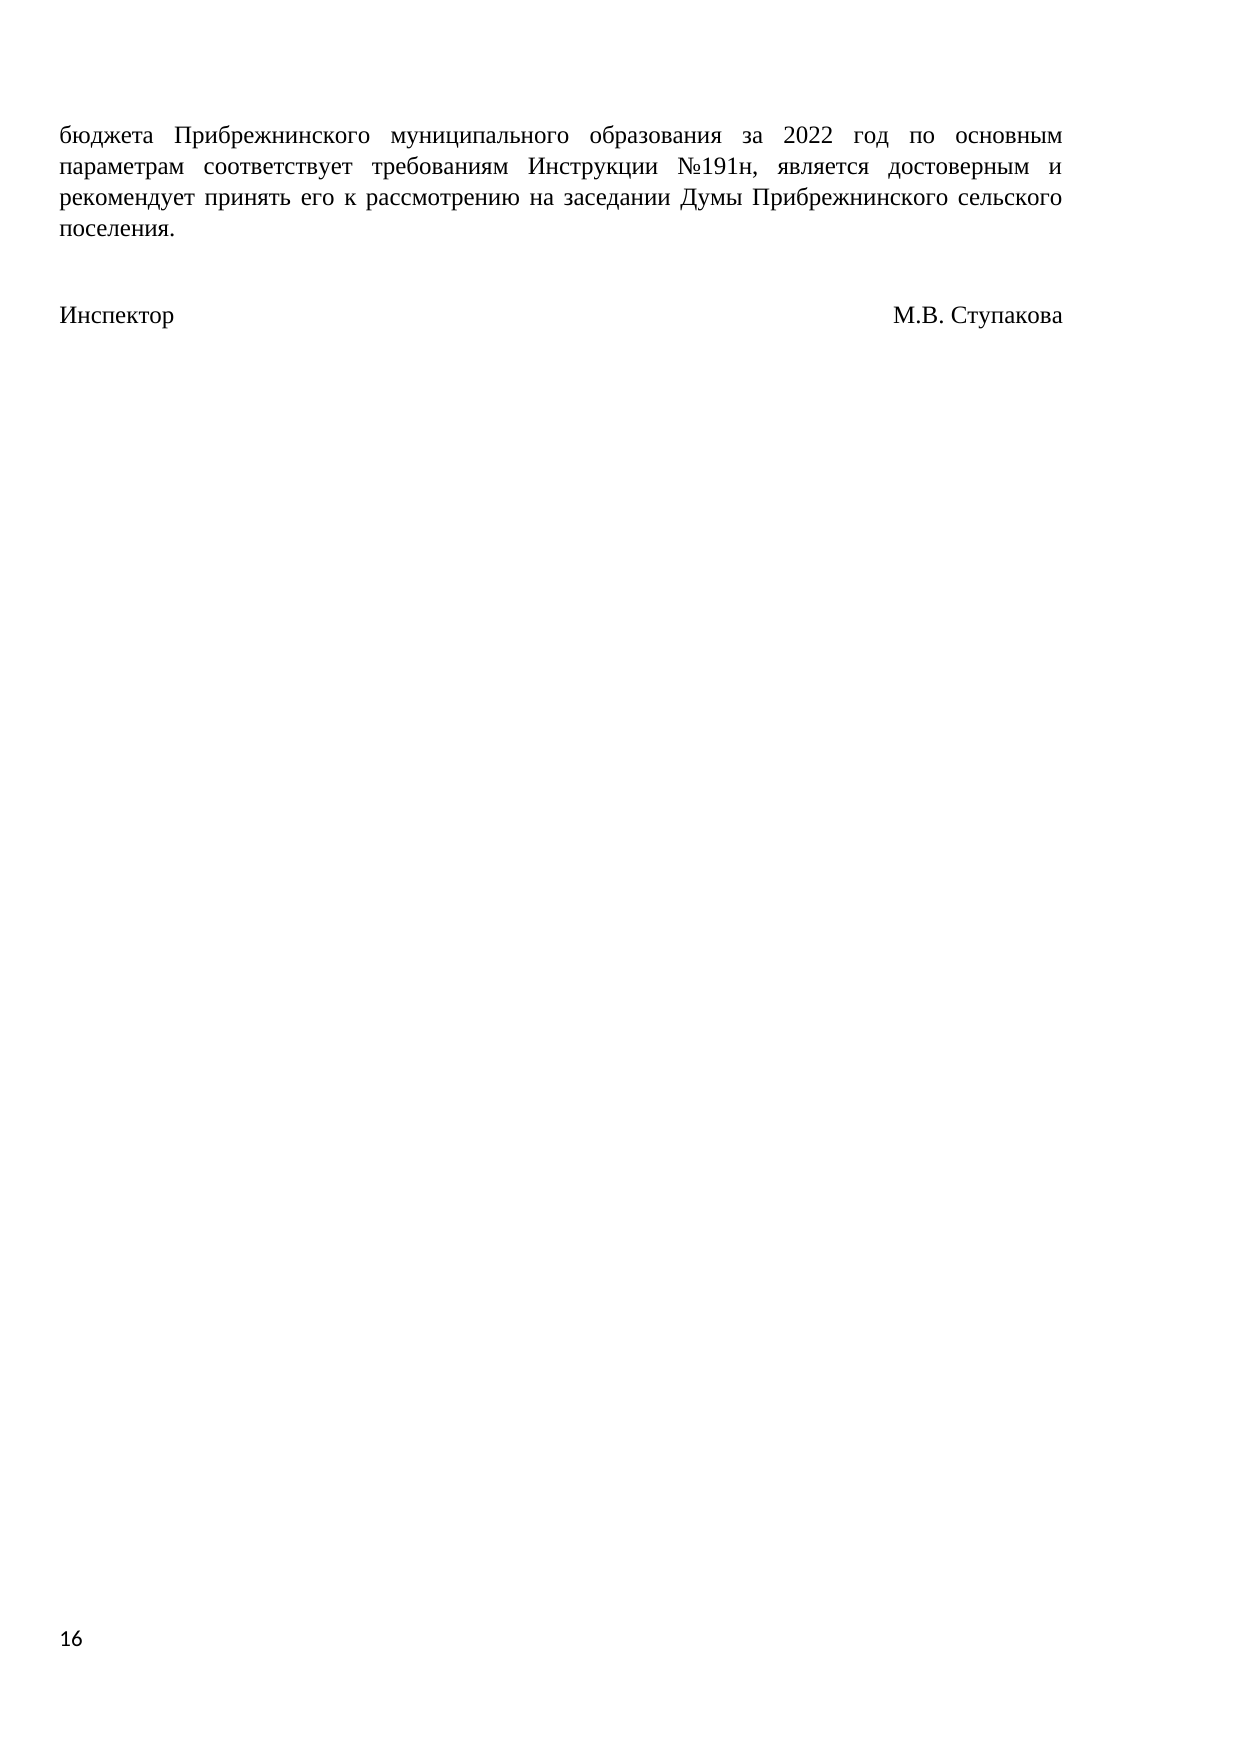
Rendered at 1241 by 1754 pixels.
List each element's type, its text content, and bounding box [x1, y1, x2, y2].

text Инспектор М.В. Ступакова [59, 301, 1063, 329]
